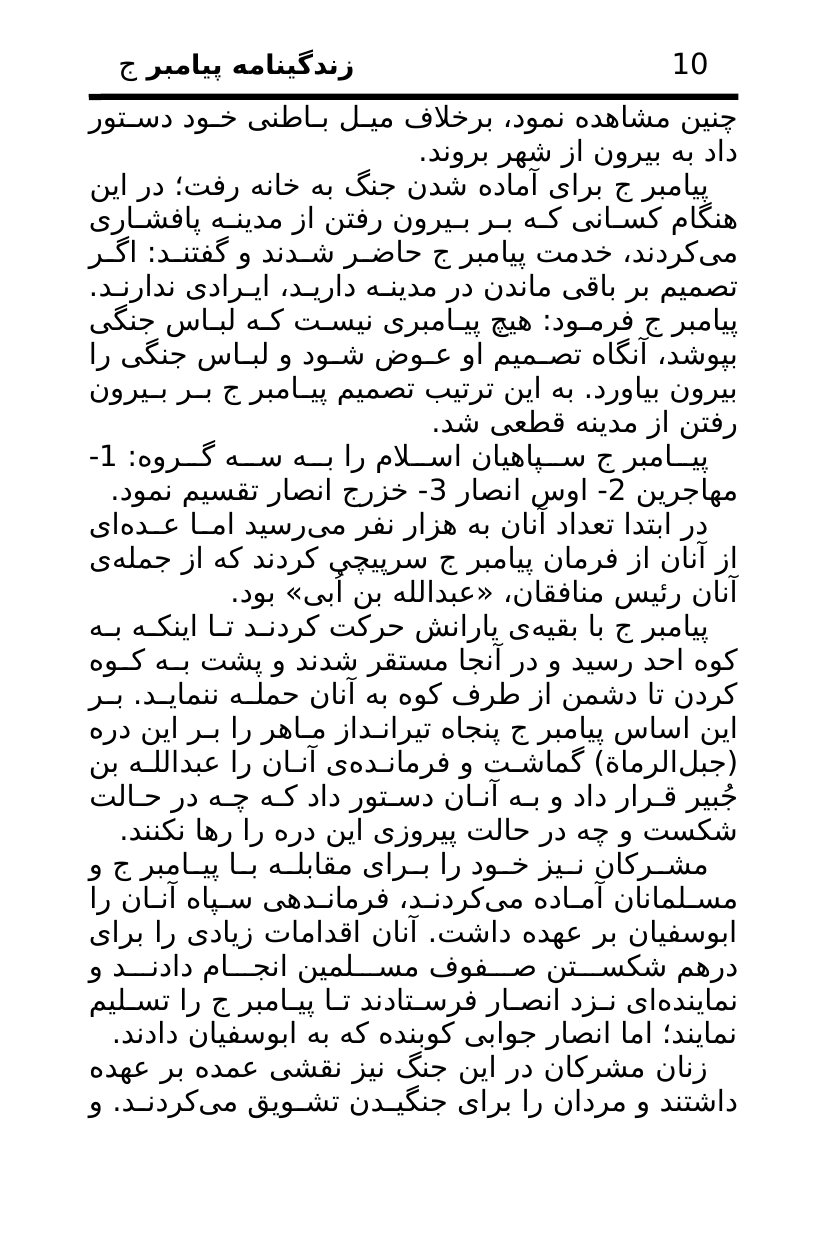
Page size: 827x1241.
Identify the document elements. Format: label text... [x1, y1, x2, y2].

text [89, 1051, 738, 1119]
text پیامبر ج برای آماده شدن جنگ به خانه رفت؛ در این هنگام کسانی که بر بیرون رفتن از مدینه پافشاری می‌کردند، خدمت پیامبر ج حاضر شدند و گفتند: اگر تصمیم بر باقی ماندن در مدینه دارید، ایرادی ندارند. پیامبر ج فرمود: هیچ پیامبری نیست که لباس جنگی بپوشد، آنگاه تصمیم او عوض شود و لباس جنگی را بیرون بیاورد. به این ترتیب تصمیم پیامبر ج بر بیرون رفتن از مدینه قطعی‌ شد. [89, 168, 738, 439]
text پیامبر ج با بقیه‌ی یارانش حرکت کردند تا اینکه به کوه احد رسید و در آنجا مستقر شدند و پشت به کوه کردن تا دشمن از طرف کوه به آنان حمله ننماید. بر این اساس پیامبر ج پنجاه تیرانداز ماهر را بر این دره (جبل‌الرماة) گماشت و فرمانده‌ی آنان را عبدالله بن جُبیر قرار داد و به آنان دستور داد که چه در حالت شکست و چه در حالت پیروزی این دره را رها نکنند. [89, 609, 738, 847]
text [89, 100, 738, 168]
text پیامبر ج سپاهیان اسلام را به سه گروه: 1- مهاجرین 2- اوس انصار 3- خزرج انصار تقسیم نمود. [89, 439, 738, 507]
text مشرکان نیز خود را برای مقابله با پیامبر ج و مسلمانان آماده می‌کردند، فرماندهی سپاه آنان را ابوسفیان بر عهده داشت. آنان اقدامات زیادی را برای درهم شکستن صفوف مسلمین انجام دادند و نماینده‌ای نزد انصار فرستادند تا پیامبر ج را تسلیم نمایند؛ اما انصار جوابی کوبنده که به ابوسفیان دادند. [89, 847, 738, 1051]
text در ابتدا تعداد آنان به هزار نفر می‌رسید اما عده‌ای از آنان از فرمان پیامبر ج سرپیچی کردند که از جمله‌ی آنان رئیس منافقان، «عبدالله بن اُبی» بود. [89, 507, 738, 609]
